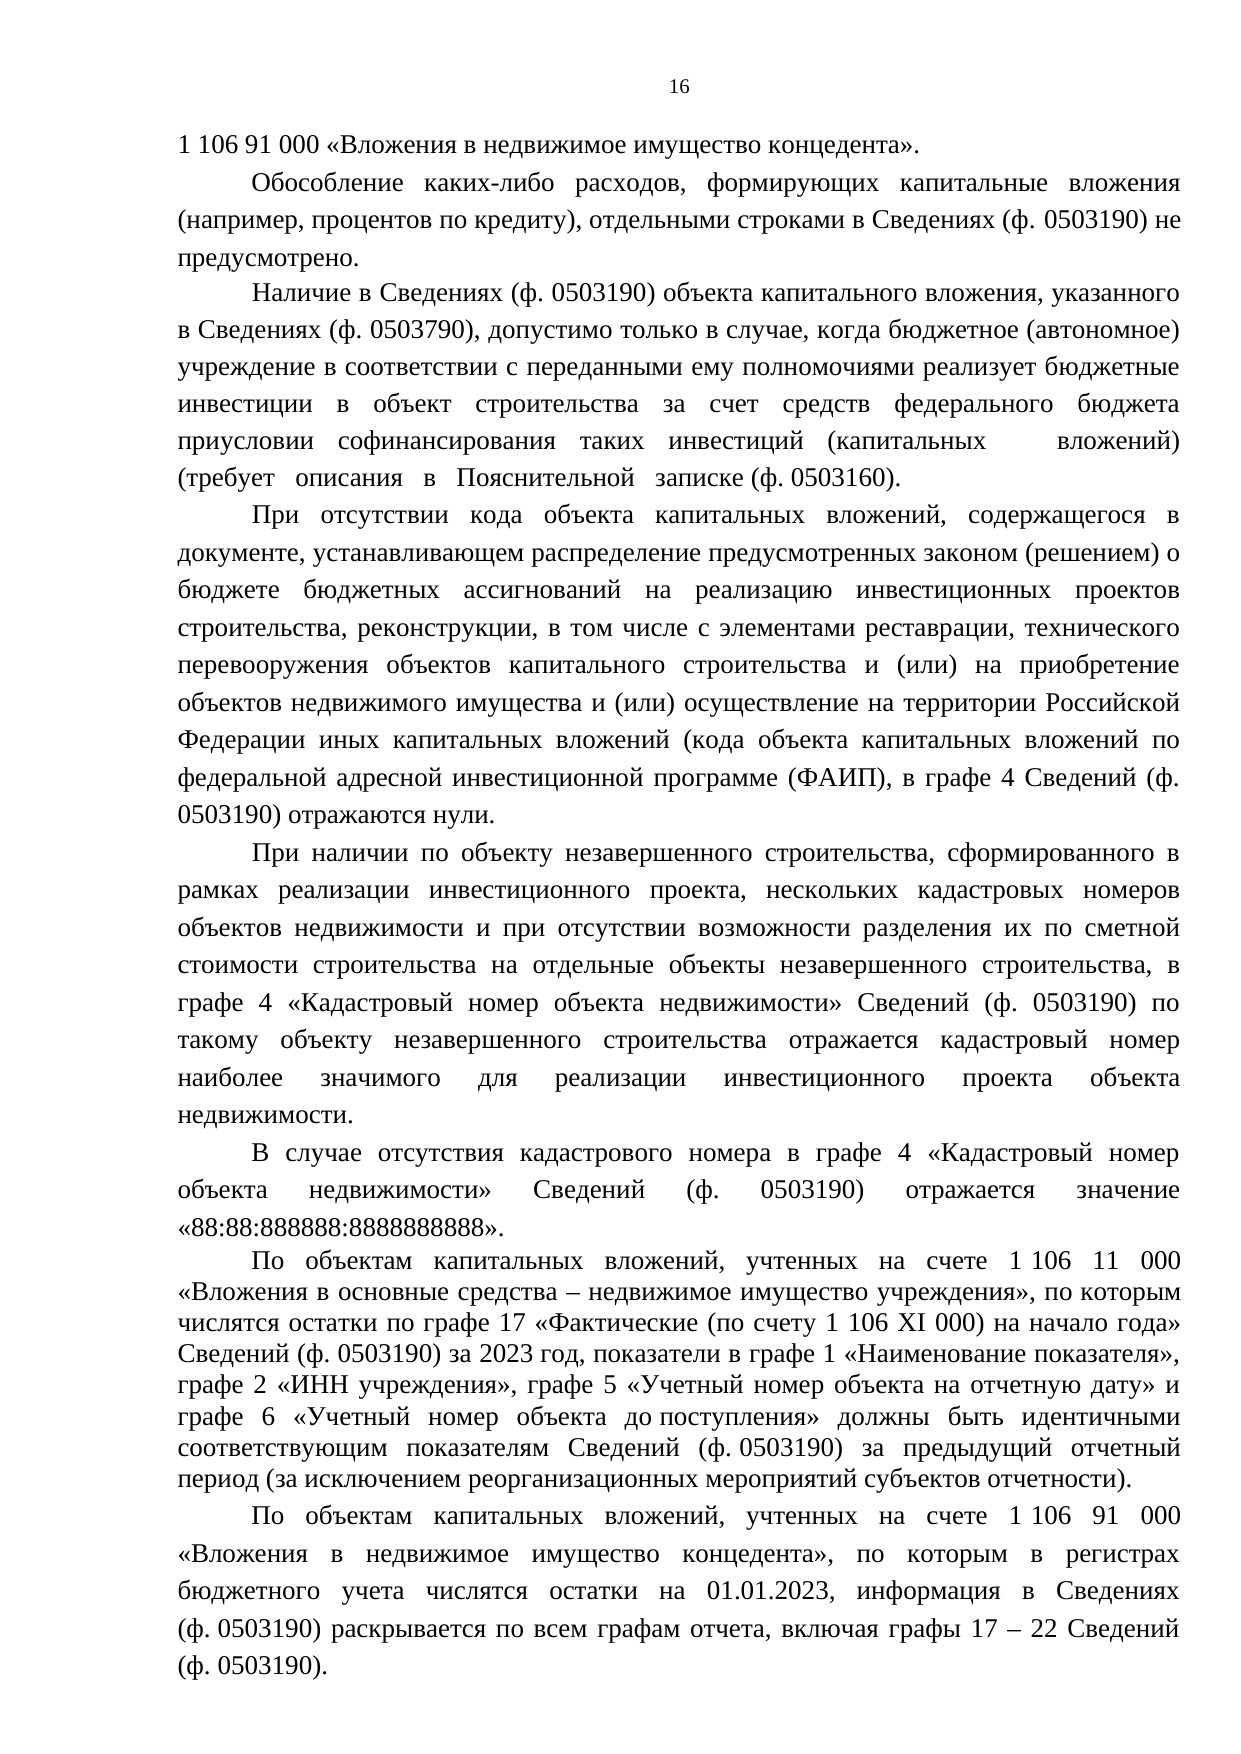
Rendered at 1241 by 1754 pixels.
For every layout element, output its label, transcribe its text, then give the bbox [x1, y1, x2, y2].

text В случае отсутствия кадастрового номера в графе 4 «Кадастровый номер объекта недвижимости» Сведений (ф. 0503190) отражается значение «88:88:888888:8888888888». [177, 1131, 1181, 1244]
text По объектам капитальных вложений, учтенных на счете 1 106 11 000 «Вложения в основные средства – недвижимое имущество учреждения», по которым числятся остатки по графе 17 «Фактические (по счету 1 106 XI 000) на начало года» Сведений (ф. 0503190) за 2023 год, показатели в графе 1 «Наименование показателя», графе 2 «ИНН учреждения», графе 5 «Учетный номер объекта на отчетную дату» и графе 6 «Учетный номер объекта до поступления» должны быть идентичными соответствующим показателям Сведений (ф. 0503190) за предыдущий отчетный период (за исключением реорганизационных мероприятий субъектов отчетности). [177, 1244, 1181, 1493]
text При отсутствии кода объекта капитальных вложений, содержащегося в документе, устанавливающем распределение предусмотренных законом (решением) о бюджете бюджетных ассигнований на реализацию инвестиционных проектов строительства, реконструкции, в том числе с элементами реставрации, технического перевооружения объектов капитального строительства и (или) на приобретение объектов недвижимого имущества и (или) осуществление на территории Российской Федерации иных капитальных вложений (кода объекта капитальных вложений по федеральной адресной инвестиционной программе (ФАИП), в графе 4 Сведений (ф. 0503190) отражаются нули. [177, 494, 1181, 831]
text По объектам капитальных вложений, учтенных на счете 1 106 91 000 «Вложения в недвижимое имущество концедента», по которым в регистрах бюджетного учета числятся остатки на 01.01.2023, информация в Сведениях (ф. 0503190) раскрывается по всем графам отчета, включая графы 17 – 22 Сведений (ф. 0503190). [177, 1493, 1181, 1681]
text Наличие в Сведениях (ф. 0503190) объекта капитального вложения, указанного в Сведениях (ф. 0503790), допустимо только в случае, когда бюджетное (автономное) учреждение в соответствии с переданными ему полномочиями реализует бюджетные инвестиции в объект строительства за счет средств федерального бюджета приусловии софинансирования таких инвестиций (капитальных вложений) (требует описания в Пояснительной записке (ф. 0503160). [177, 272, 1181, 494]
text При наличии по объекту незавершенного строительства, сформированного в рамках реализации инвестиционного проекта, нескольких кадастровых номеров объектов недвижимости и при отсутствии возможности разделения их по сметной стоимости строительства на отдельные объекты незавершенного строительства, в графе 4 «Кадастровый номер объекта недвижимости» Сведений (ф. 0503190) по такому объекту незавершенного строительства отражается кадастровый номер наиболее значимого для реализации инвестиционного проекта объекта недвижимости. [177, 831, 1181, 1131]
text Обособление каких-либо расходов, формирующих капитальные вложения (например, процентов по кредиту), отдельными строками в Сведениях (ф. 0503190) не предусмотрено. [177, 159, 1181, 272]
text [177, 122, 1181, 159]
